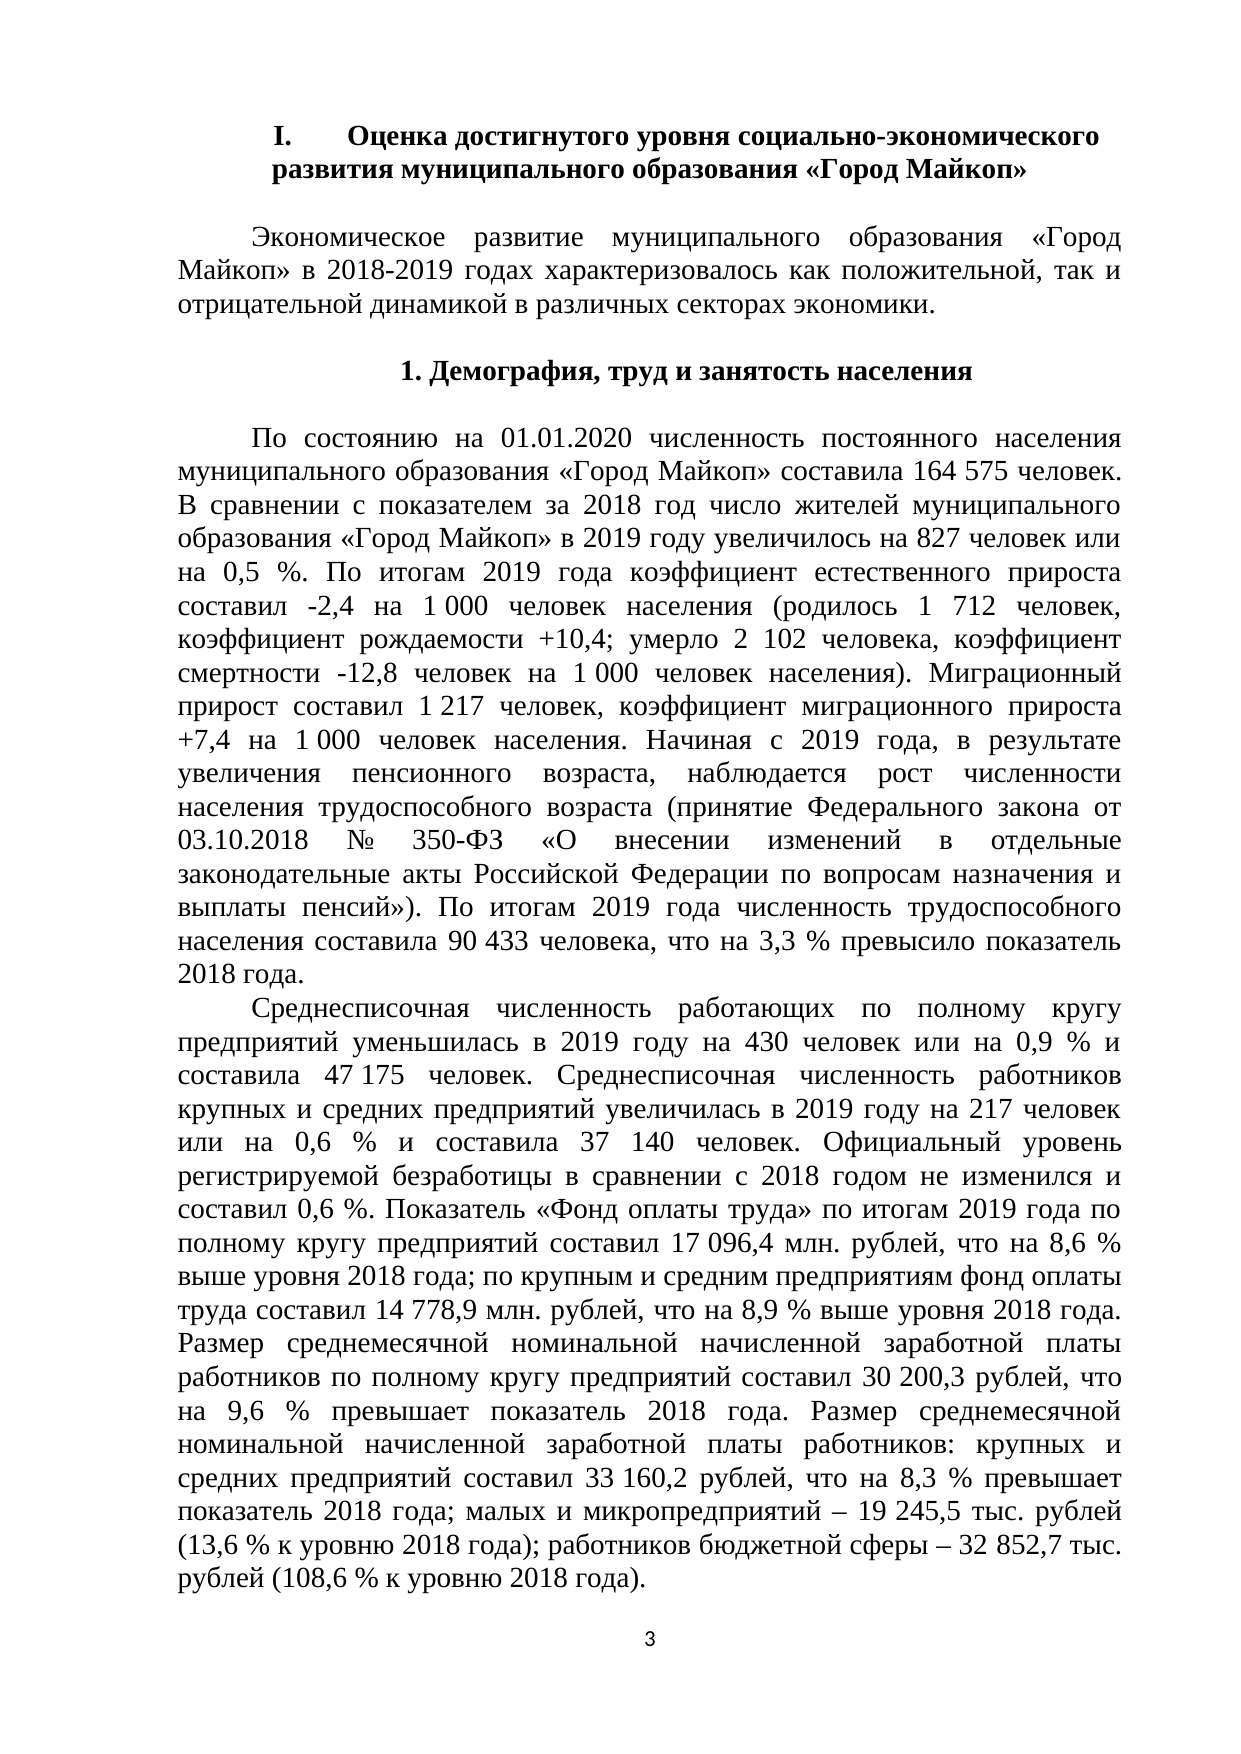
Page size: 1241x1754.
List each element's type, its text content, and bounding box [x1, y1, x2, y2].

list Оценка достигнутого уровня социально-экономического развития муниципального образования «Город Майкоп» [177, 118, 1122, 185]
text Экономическое развитие муниципального образования «Город Майкоп» в 2018-2019 годах характеризовалось как положительной, так и отрицательной динамикой в различных секторах экономики. [177, 219, 1122, 319]
text Среднесписочная численность работающих по полному кругу предприятий уменьшилась в 2019 году на 430 человек или на 0,9 % и составила 47 175 человек. Среднесписочная численность работников крупных и средних предприятий увеличилась в 2019 году на 217 человек или на 0,6 % и составила 37 140 человек. Официальный уровень регистрируемой безработицы в сравнении с 2018 годом не изменился и составил 0,6 %. Показатель «Фонд оплаты труда» по итогам 2019 года по полному кругу предприятий составил 17 096,4 млн. рублей, что на 8,6 % выше уровня 2018 года; по крупным и средним предприятиям фонд оплаты труда составил 14 778,9 млн. рублей, что на 8,9 % выше уровня 2018 года. Размер среднемесячной номинальной начисленной заработной платы работников по полному кругу предприятий составил 30 200,3 рублей, что на 9,6 % превышает показатель 2018 года. Размер среднемесячной номинальной начисленной заработной платы работников: крупных и средних предприятий составил 33 160,2 рублей, что на 8,3 % превышает показатель 2018 года; малых и микропредприятий – 19 245,5 тыс. рублей (13,6 % к уровню 2018 года); работников бюджетной сферы – 32 852,7 тыс. рублей (108,6 % к уровню 2018 года). [177, 990, 1122, 1594]
text 1. Демография, труд и занятость населения [177, 353, 1122, 386]
text По состоянию на 01.01.2020 численность постоянного населения муниципального образования «Город Майкоп» составила 164 575 человек. В сравнении с показателем за 2018 год число жителей муниципального образования «Город Майкоп» в 2019 году увеличилось на 827 человек или на 0,5 %. По итогам 2019 года коэффициент естественного прироста составил -2,4 на 1 000 человек населения (родилось 1 712 человек, коэффициент рождаемости +10,4; умерло 2 102 человека, коэффициент смертности -12,8 человек на 1 000 человек населения). Миграционный прирост составил 1 217 человек, коэффициент миграционного прироста +7,4 на 1 000 человек населения. Начиная с 2019 года, в результате увеличения пенсионного возраста, наблюдается рост численности населения трудоспособного возраста (принятие Федерального закона от 03.10.2018 № 350-ФЗ «О внесении изменений в отдельные законодательные акты Российской Федерации по вопросам назначения и выплаты пенсий»). По итогам 2019 года численность трудоспособного населения составила 90 433 человека, что на 3,3 % превысило показатель 2018 года. [177, 420, 1122, 990]
